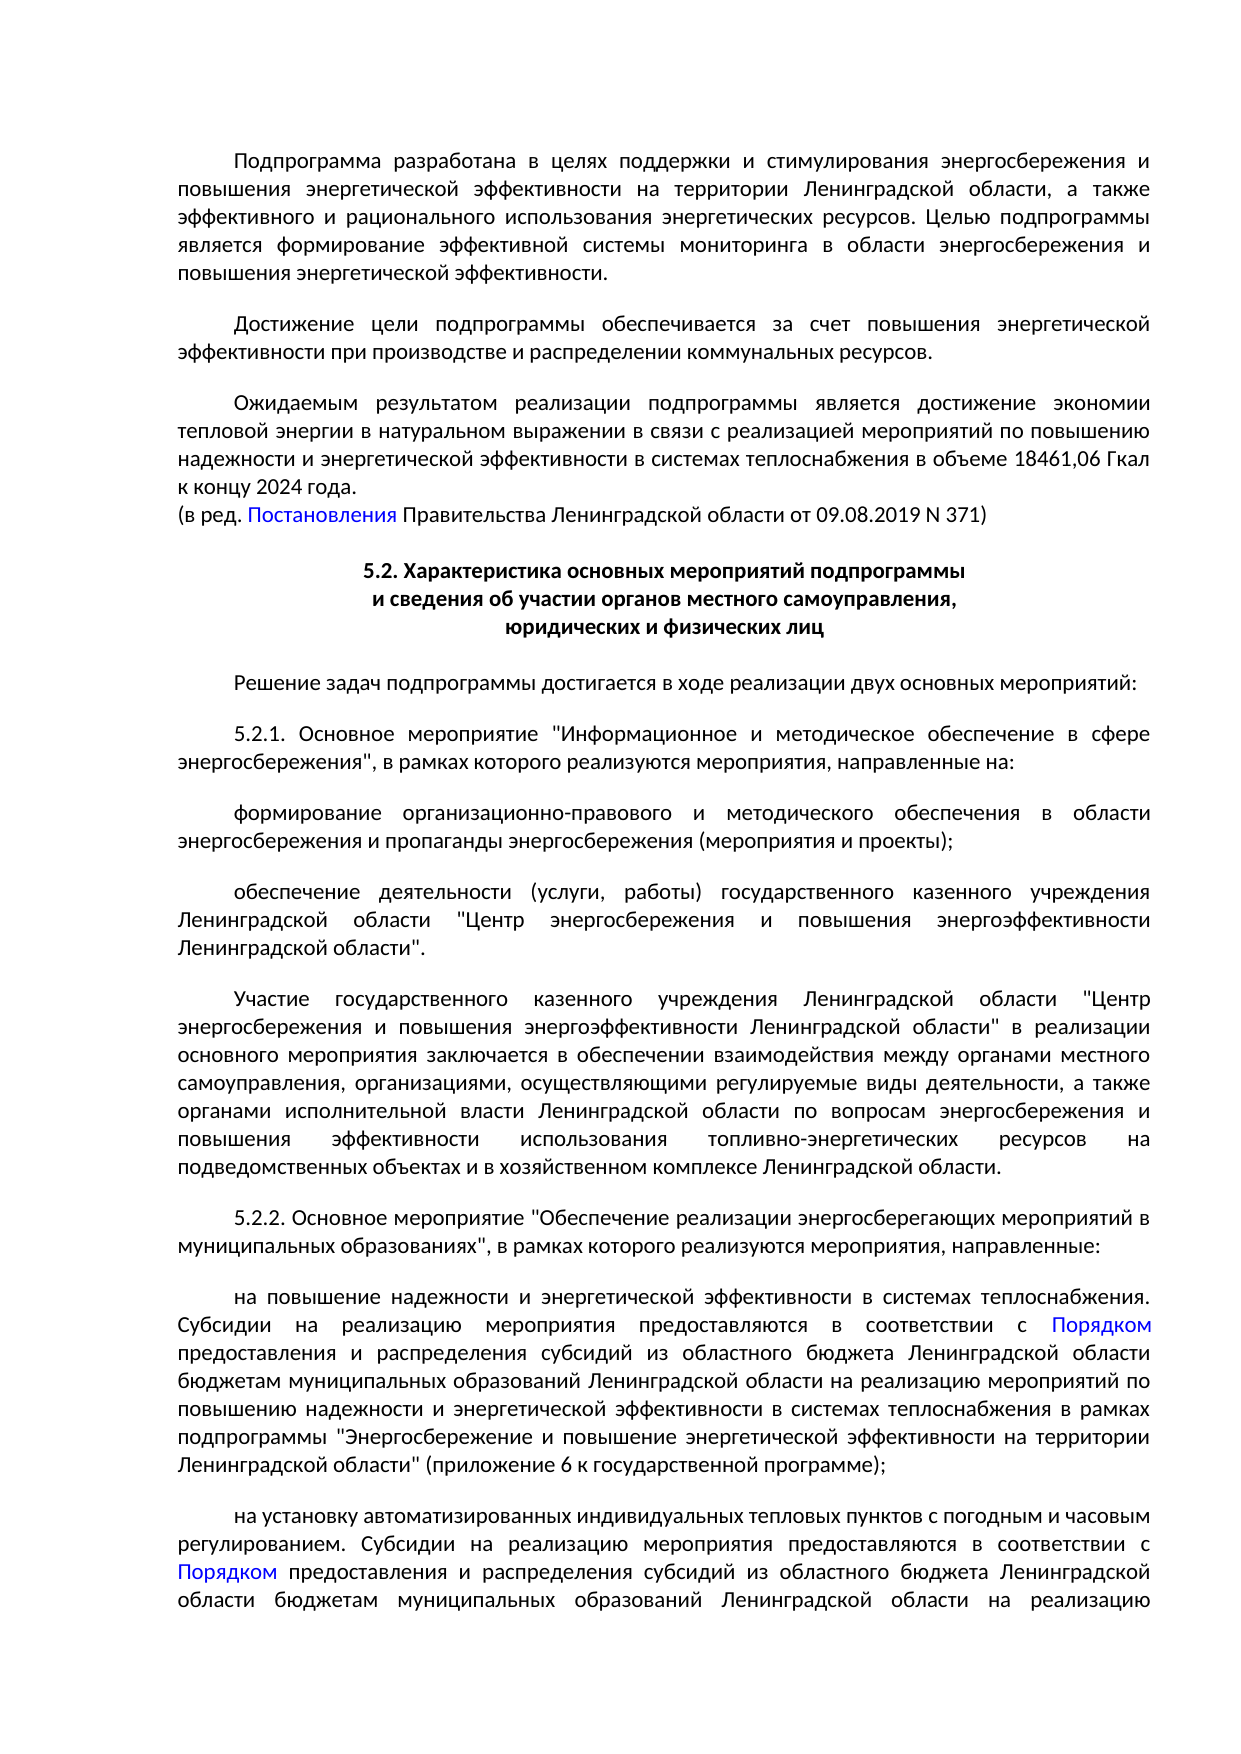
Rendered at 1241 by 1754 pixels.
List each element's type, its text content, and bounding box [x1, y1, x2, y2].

text формирование организационно-правового и методического обеспечения в области энергосбережения и пропаганды энергосбережения (мероприятия и проекты); [177, 798, 1152, 854]
text Ожидаемым результатом реализации подпрограммы является достижение экономии тепловой энергии в натуральном выражении в связи с реализацией мероприятий по повышению надежности и энергетической эффективности в системах теплоснабжения в объеме 18461,06 Гкал к концу 2024 года. [177, 388, 1152, 500]
text Достижение цели подпрограммы обеспечивается за счет повышения энергетической эффективности при производстве и распределении коммунальных ресурсов. [177, 309, 1152, 365]
text Решение задач подпрограммы достигается в ходе реализации двух основных мероприятий: [177, 668, 1152, 696]
text на повышение надежности и энергетической эффективности в системах теплоснабжения. Субсидии на реализацию мероприятия предоставляются в соответствии с Порядком предоставления и распределения субсидий из областного бюджета Ленинградской области бюджетам муниципальных образований Ленинградской области на реализацию мероприятий по повышению надежности и энергетической эффективности в системах теплоснабжения в рамках подпрограммы "Энергосбережение и повышение энергетической эффективности на территории Ленинградской области" (приложение 6 к государственной программе); [177, 1282, 1152, 1478]
text обеспечение деятельности (услуги, работы) государственного казенного учреждения Ленинградской области "Центр энергосбережения и повышения энергоэффективности Ленинградской области". [177, 877, 1152, 961]
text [177, 1501, 1152, 1613]
title юридических и физических лиц [177, 612, 1152, 640]
text (в ред. Постановления Правительства Ленинградской области от 09.08.2019 N 371) [177, 500, 1152, 528]
title 5.2. Характеристика основных мероприятий подпрограммы [177, 556, 1152, 584]
text 5.2.1. Основное мероприятие "Информационное и методическое обеспечение в сфере энергосбережения", в рамках которого реализуются мероприятия, направленные на: [177, 719, 1152, 775]
text Подпрограмма разработана в целях поддержки и стимулирования энергосбережения и повышения энергетической эффективности на территории Ленинградской области, а также эффективного и рационального использования энергетических ресурсов. Целью подпрограммы является формирование эффективной системы мониторинга в области энергосбережения и повышения энергетической эффективности. [177, 146, 1152, 286]
text 5.2.2. Основное мероприятие "Обеспечение реализации энергосберегающих мероприятий в муниципальных образованиях", в рамках которого реализуются мероприятия, направленные: [177, 1203, 1152, 1259]
text Участие государственного казенного учреждения Ленинградской области "Центр энергосбережения и повышения энергоэффективности Ленинградской области" в реализации основного мероприятия заключается в обеспечении взаимодействия между органами местного самоуправления, организациями, осуществляющими регулируемые виды деятельности, а также органами исполнительной власти Ленинградской области по вопросам энергосбережения и повышения эффективности использования топливно-энергетических ресурсов на подведомственных объектах и в хозяйственном комплексе Ленинградской области. [177, 984, 1152, 1180]
title и сведения об участии органов местного самоуправления, [177, 584, 1152, 612]
